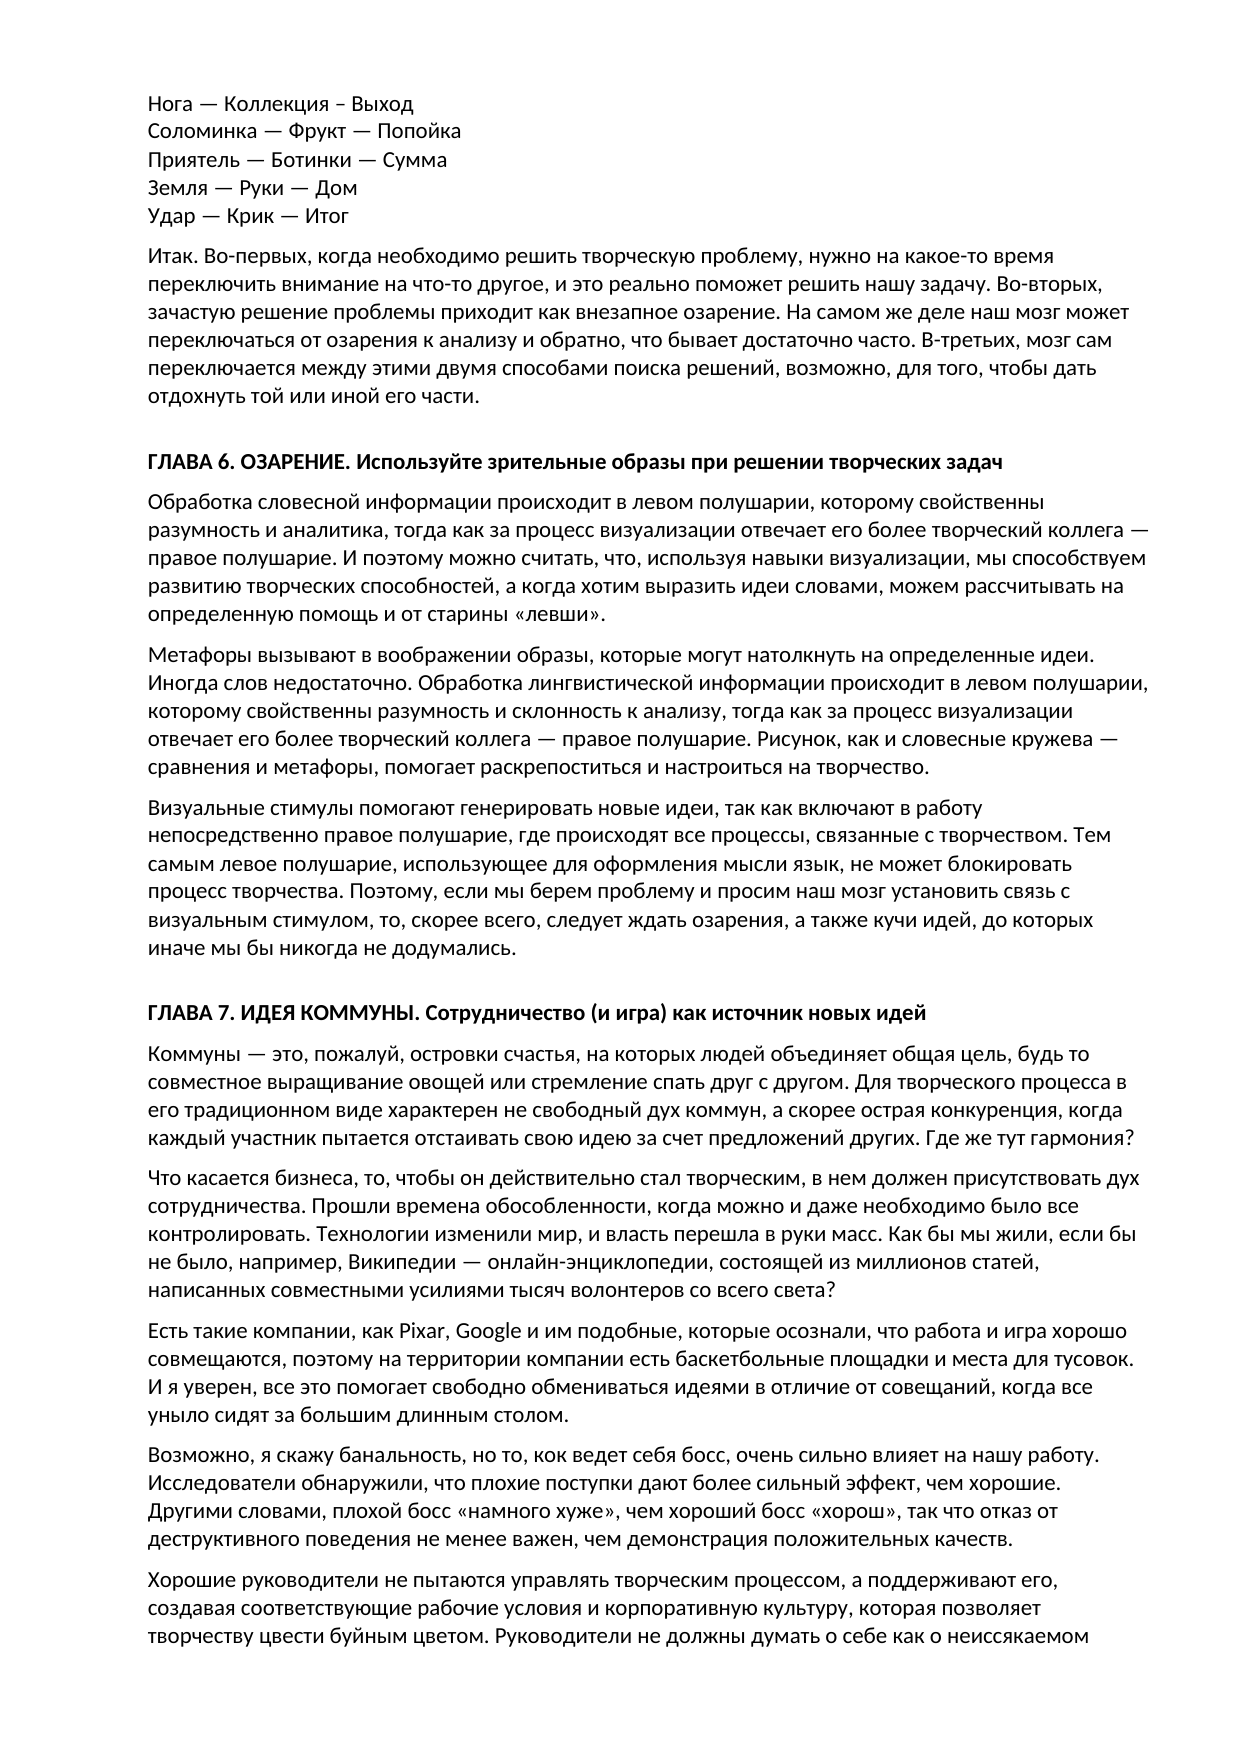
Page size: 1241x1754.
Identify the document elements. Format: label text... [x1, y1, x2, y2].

text Итак. Во-первых, когда необходимо решить творческую проблему, нужно на какое-то время переключить внимание на что-то другое, и это реально поможет решить нашу задачу. Во-вторых, зачастую решение проблемы приходит как внезапное озарение. На самом же деле наш мозг может переключаться от озарения к анализу и обратно, что бывает достаточно часто. В-третьих, мозг сам переключается между этими двумя способами поиска решений, возможно, для того, чтобы дать отдохнуть той или иной его части. [148, 241, 1152, 409]
text Метафоры вызывают в воображении образы, которые могут натолкнуть на определенные идеи. Иногда слов недостаточно. Обработка лингвистической информации происходит в левом полушарии, которому свойственны разумность и склонность к анализу, тогда как за процесс визуализации отвечает его более творческий коллега — правое полушарие. Рисунок, как и словесные кружева — сравнения и метафоры, помогает раскрепоститься и настроиться на творчество. [148, 640, 1152, 780]
text Визуальные стимулы помогают генерировать новые идеи, так как включают в работу непосредственно правое полушарие, где происходят все процессы, связанные с творчеством. Тем самым левое полушарие, использующее для оформления мысли язык, не может блокировать процесс творчества. Поэтому, если мы берем проблему и просим наш мозг установить связь с визуальным стимулом, то, скорее всего, следует ждать озарения, а также кучи идей, до которых иначе мы бы никогда не додумались. [148, 793, 1152, 961]
text Возможно, я скажу банальность, но то, кок ведет себя босс, очень сильно влияет на нашу работу. Исследователи обнаружили, что плохие поступки дают более сильный эффект, чем хорошие. Другими словами, плохой босс «намного хуже», чем хороший босс «хорош», так что отказ от деструктивного поведения не менее важен, чем демонстрация положительных качеств. [148, 1441, 1152, 1553]
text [148, 89, 1152, 229]
text Что касается бизнеса, то, чтобы он действительно стал творческим, в нем должен присутствовать дух сотрудничества. Прошли времена обособленности, когда можно и даже необходимо было все контролировать. Технологии изменили мир, и власть перешла в руки масс. Как бы мы жили, если бы не было, например, Википедии — онлайн-энциклопедии, состоящей из миллионов статей, написанных совместными усилиями тысяч волонтеров со всего света? [148, 1163, 1152, 1303]
text Коммуны — это, пожалуй, островки счастья, на которых людей объединяет общая цель, будь то совместное выращивание овощей или стремление спать друг с другом. Для творческого процесса в его традиционном виде характерен не свободный дух коммун, а скорее острая конкуренция, когда каждый участник пытается отстаивать свою идею за счет предложений других. Где же тут гармония? [148, 1039, 1152, 1151]
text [148, 1565, 1152, 1649]
text ГЛАВА 6. ОЗАРЕНИЕ. Используйте зрительные образы при решении творческих задач [148, 447, 1152, 475]
text Есть такие компании, как Pixar, Google и им подобные, которые осознали, что работа и игра хорошо совмещаются, поэтому на территории компании есть баскетбольные площадки и места для тусовок. И я уверен, все это помогает свободно обмениваться идеями в отличие от совещаний, когда все уныло сидят за большим длинным столом. [148, 1316, 1152, 1428]
text Обработка словесной информации происходит в левом полушарии, которому свойственны разумность и аналитика, тогда как за процесс визуализации отвечает его более творческий коллега — правое полушарие. И поэтому можно считать, что, используя навыки визуализации, мы способствуем развитию творческих способностей, а когда хотим выразить идеи словами, можем рассчитывать на определенную помощь и от старины «левши». [148, 487, 1152, 627]
text ГЛАВА 7. ИДЕЯ КОММУНЫ. Сотрудничество (и игра) как источник новых идей [148, 998, 1152, 1026]
